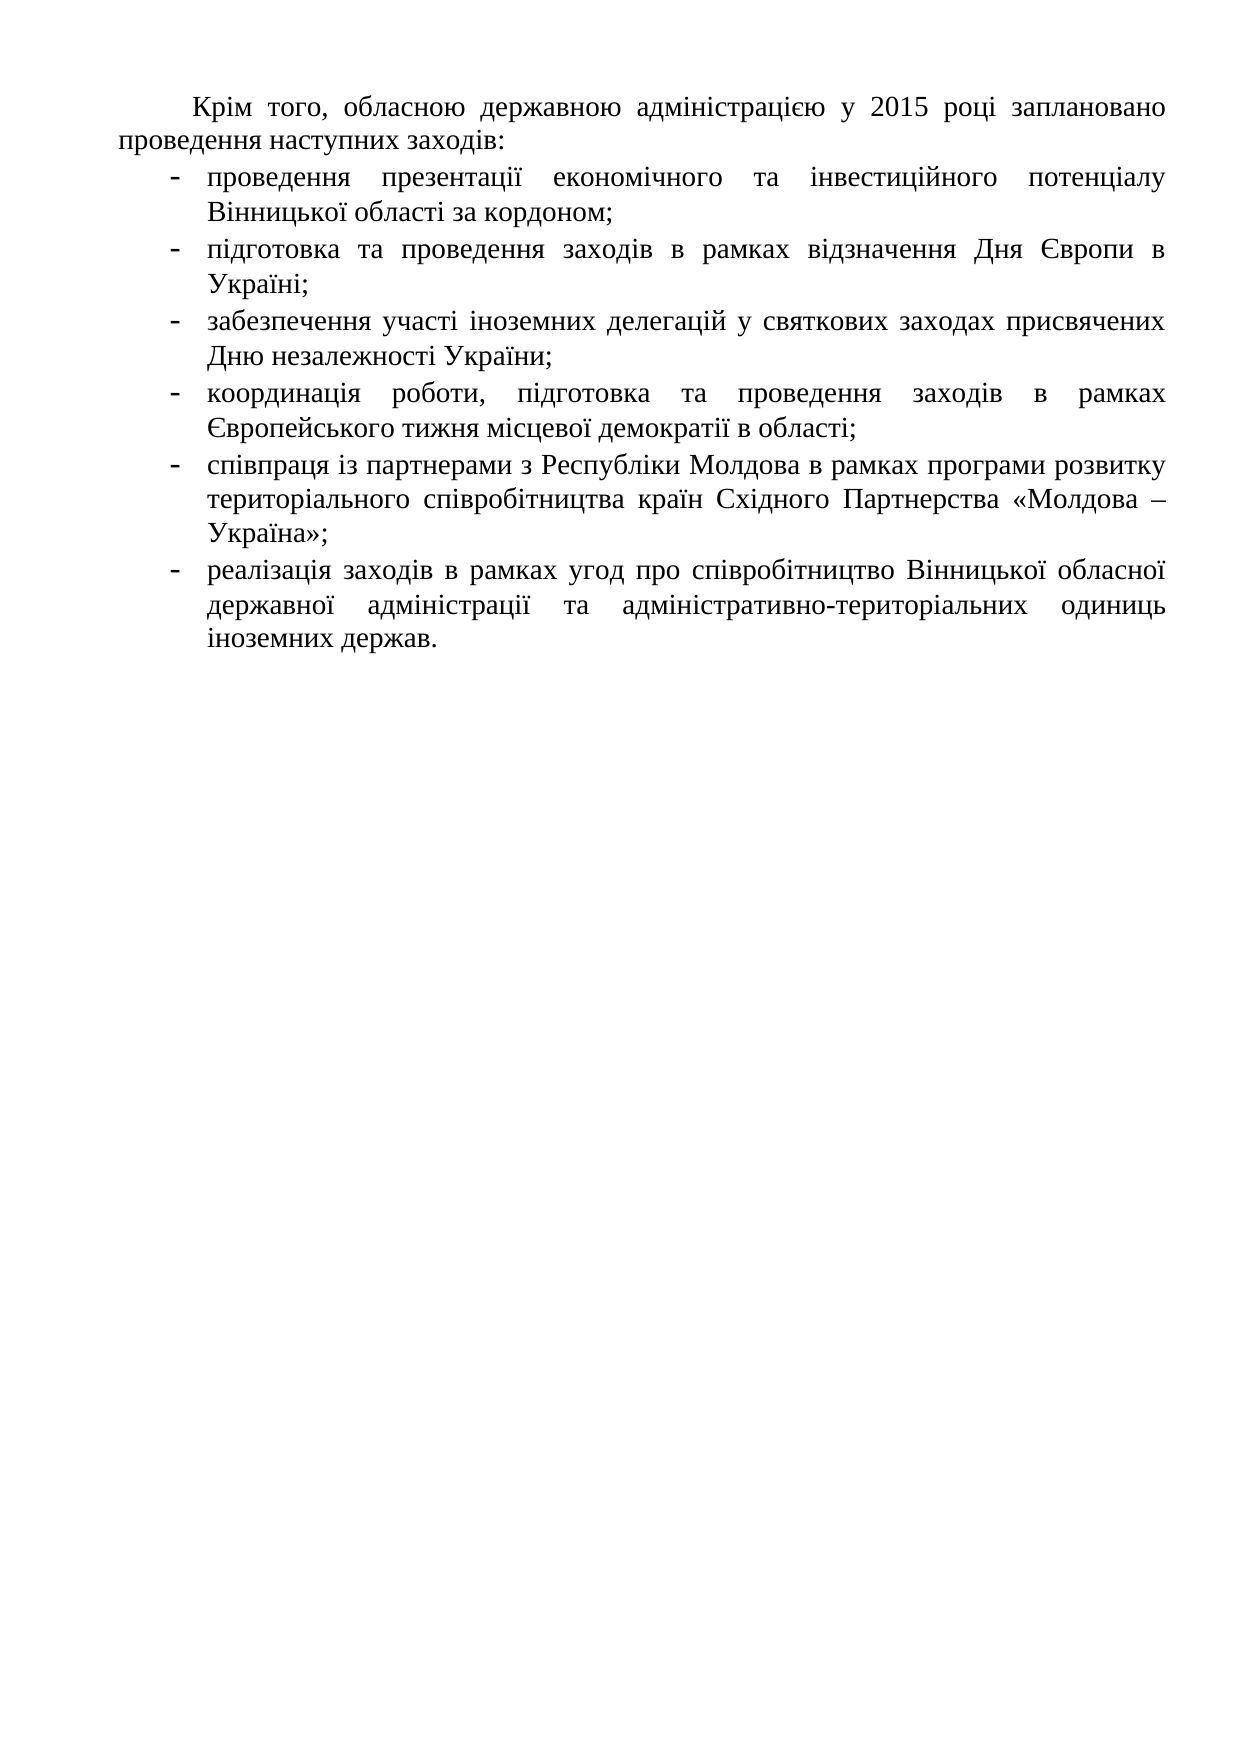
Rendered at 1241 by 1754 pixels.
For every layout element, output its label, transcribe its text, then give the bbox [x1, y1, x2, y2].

list проведення презентації економічного та інвестиційного потенціалу Вінницької області за кордоном; [169, 156, 1167, 228]
list підготовка та проведення заходів в рамках відзначення Дня Європи в Україні; [169, 228, 1167, 299]
text Крім того, обласною державною адміністрацією у 2015 році заплановано проведення наступних заходів: [118, 89, 1167, 156]
list співпраця із партнерами з Республіки Молдова в рамках програми розвитку територіального співробітництва країн Східного Партнерства «Молдова –Україна»; [169, 443, 1167, 549]
list реалізація заходів в рамках угод про співробітництво Вінницької обласної державної адміністрації та адміністративно-територіальних одиниць іноземних держав. [169, 549, 1167, 654]
list координація роботи, підготовка та проведення заходів в рамках Європейського тижня місцевої демократії в області; [169, 371, 1167, 443]
list забезпечення участі іноземних делегацій у святкових заходах присвячених Дню незалежності України; [169, 299, 1167, 371]
